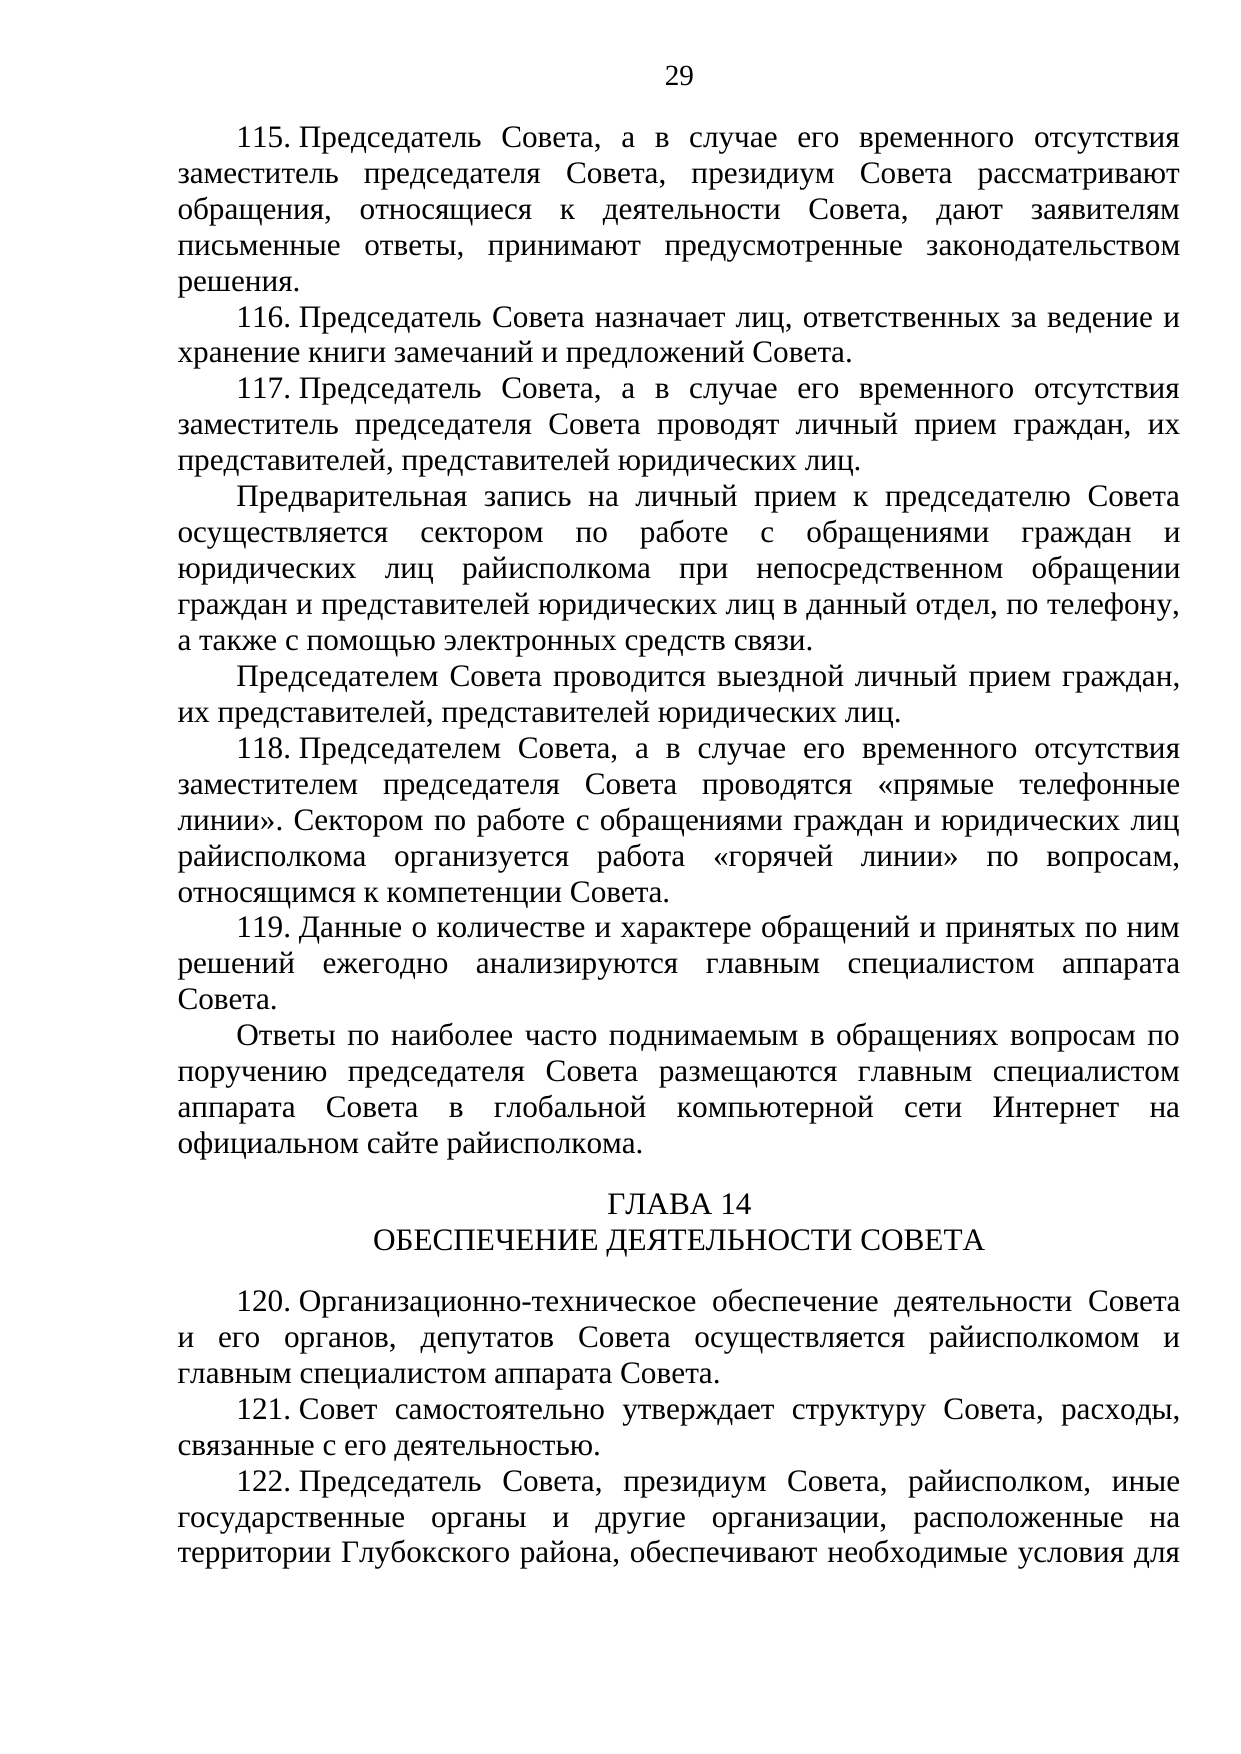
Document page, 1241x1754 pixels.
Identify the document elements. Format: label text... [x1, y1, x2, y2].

text 117. Председатель Совета, а в случае его временного отсутствия заместитель председателя Совета проводят личный прием граждан, их представителей, представителей юридических лиц. [177, 370, 1181, 477]
text 115. Председатель Совета, а в случае его временного отсутствия заместитель председателя Совета, президиум Совета рассматривают обращения, относящиеся к деятельности Совета, дают заявителям письменные ответы, принимают предусмотренные законодательством решения. [177, 118, 1181, 298]
text Ответы по наиболее часто поднимаемым в обращениях вопросам по поручению председателя Совета размещаются главным специалистом аппарата Совета в глобальной компьютерной сети Интернет на официальном сайте райисполкома. [177, 1017, 1181, 1160]
text Предварительная запись на личный прием к председателю Совета осуществляется сектором по работе с обращениями граждан и юридических лиц райисполкома при непосредственном обращении граждан и представителей юридических лиц в данный отдел, по телефону, а также с помощью электронных средств связи. [177, 477, 1181, 657]
text 116. Председатель Совета назначает лиц, ответственных за ведение и хранение книги замечаний и предложений Совета. [177, 298, 1181, 370]
text 121. Совет самостоятельно утверждает структуру Совета, расходы, связанные с его деятельностью. [177, 1390, 1181, 1462]
text Председателем Совета проводится выездной личный прием граждан, их представителей, представителей юридических лиц. [177, 657, 1181, 729]
text 118. Председателем Совета, а в случае его временного отсутствия заместителем председателя Совета проводятся «прямые телефонные линии». Сектором по работе с обращениями граждан и юридических лиц райисполкома организуется работа «горячей линии» по вопросам, относящимся к компетенции Совета. [177, 729, 1181, 909]
text ГЛАВА 14 ОБЕСПЕЧЕНИЕ ДЕЯТЕЛЬНОСТИ СОВЕТА [177, 1185, 1181, 1257]
text 120. Организационно-техническое обеспечение деятельности Совета и его органов, депутатов Совета осуществляется райисполкомом и главным специалистом аппарата Совета. [177, 1282, 1181, 1390]
text 119. Данные о количестве и характере обращений и принятых по ним решений ежегодно анализируются главным специалистом аппарата Совета. [177, 909, 1181, 1017]
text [177, 1462, 1181, 1570]
